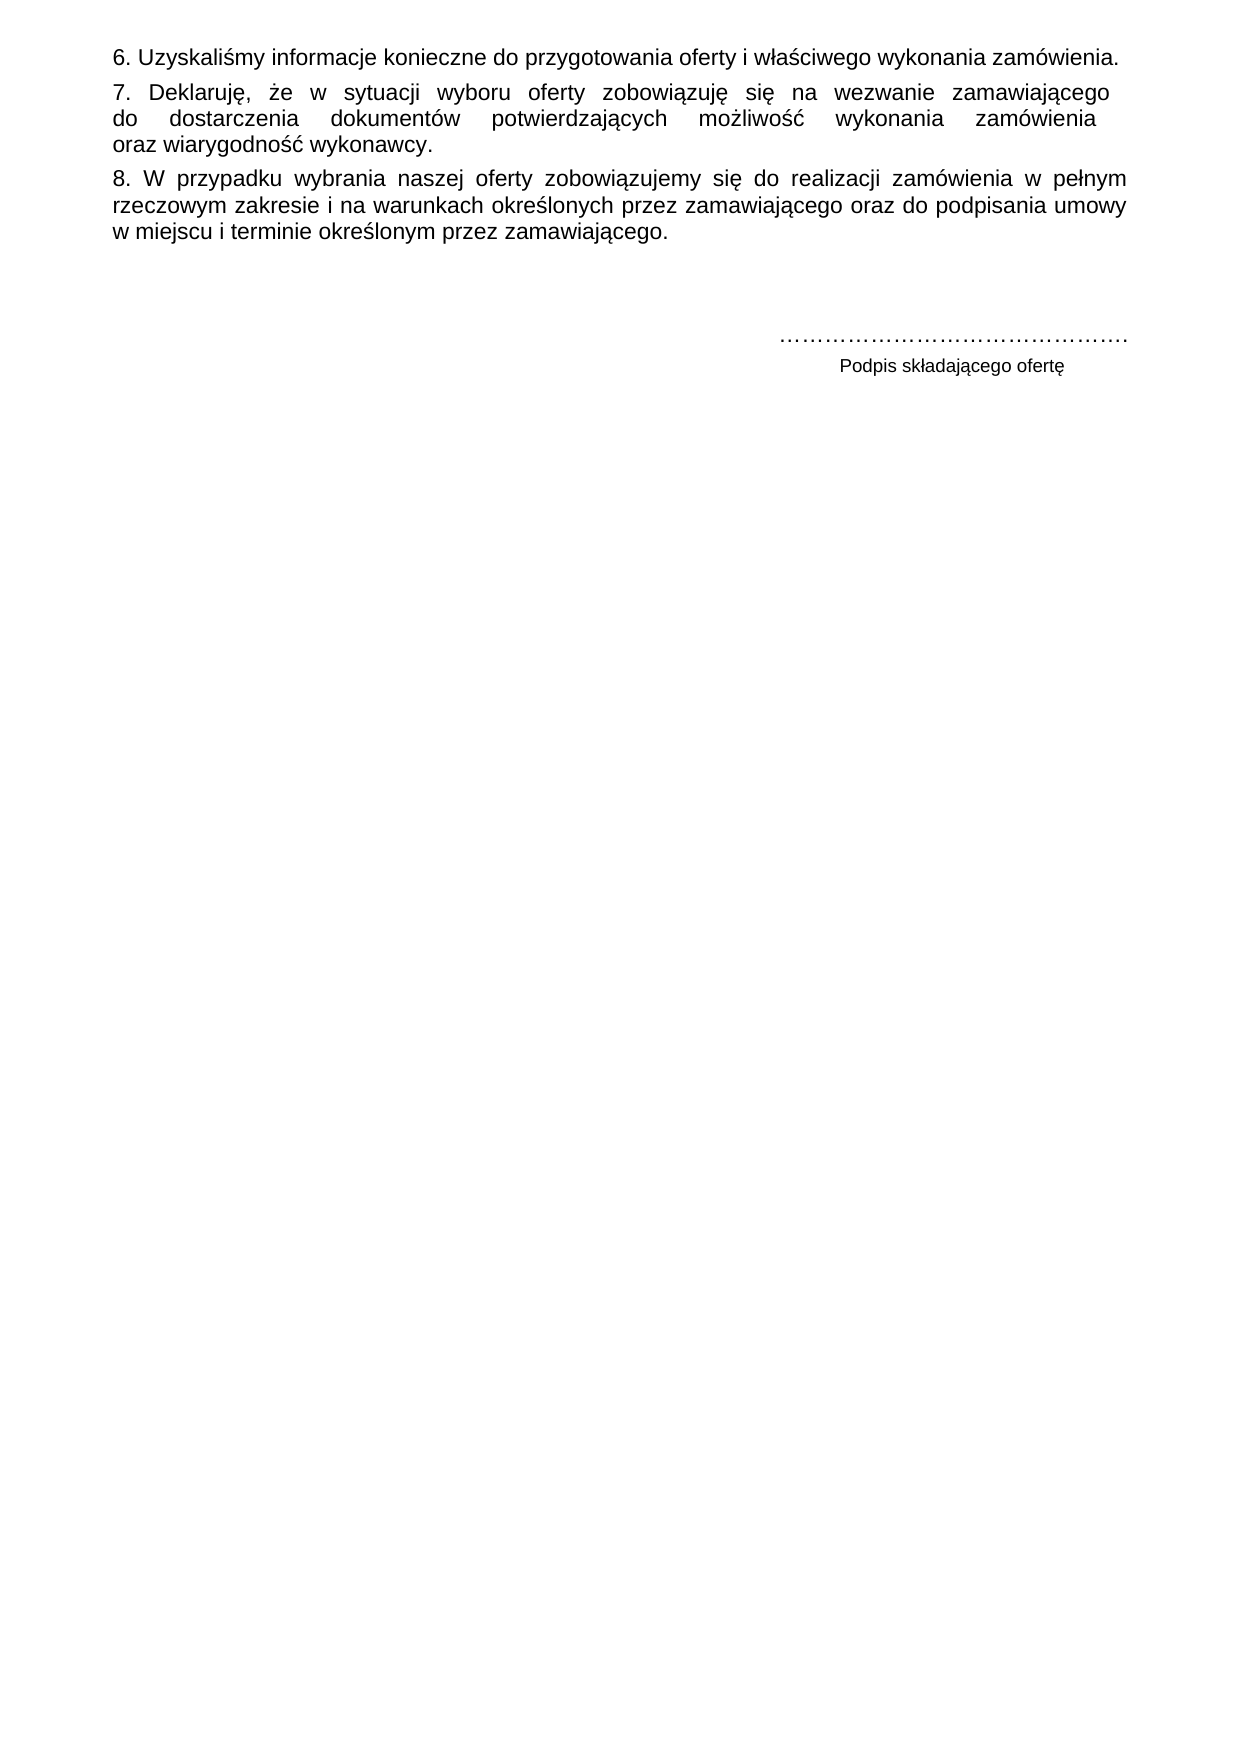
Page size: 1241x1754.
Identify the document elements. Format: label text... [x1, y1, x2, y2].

text ………………………………………. [112, 321, 1128, 347]
text Podpis składającego ofertę [702, 355, 1128, 376]
text 7. Deklaruję, że w sytuacji wyboru oferty zobowiązuję się na wezwanie zamawiającego do dostarczenia dokumentów potwierdzających możliwość wykonania zamówienia oraz wiarygodność wykonawcy. [112, 78, 1128, 157]
text 6. Uzyskaliśmy informacje konieczne do przygotowania oferty i właściwego wykonania zamówienia. [112, 44, 1128, 71]
text 8. W przypadku wybrania naszej oferty zobowiązujemy się do realizacji zamówienia w pełnym rzeczowym zakresie i na warunkach określonych przez zamawiającego oraz do podpisania umowy w miejscu i terminie określonym przez zamawiającego. [112, 165, 1128, 244]
